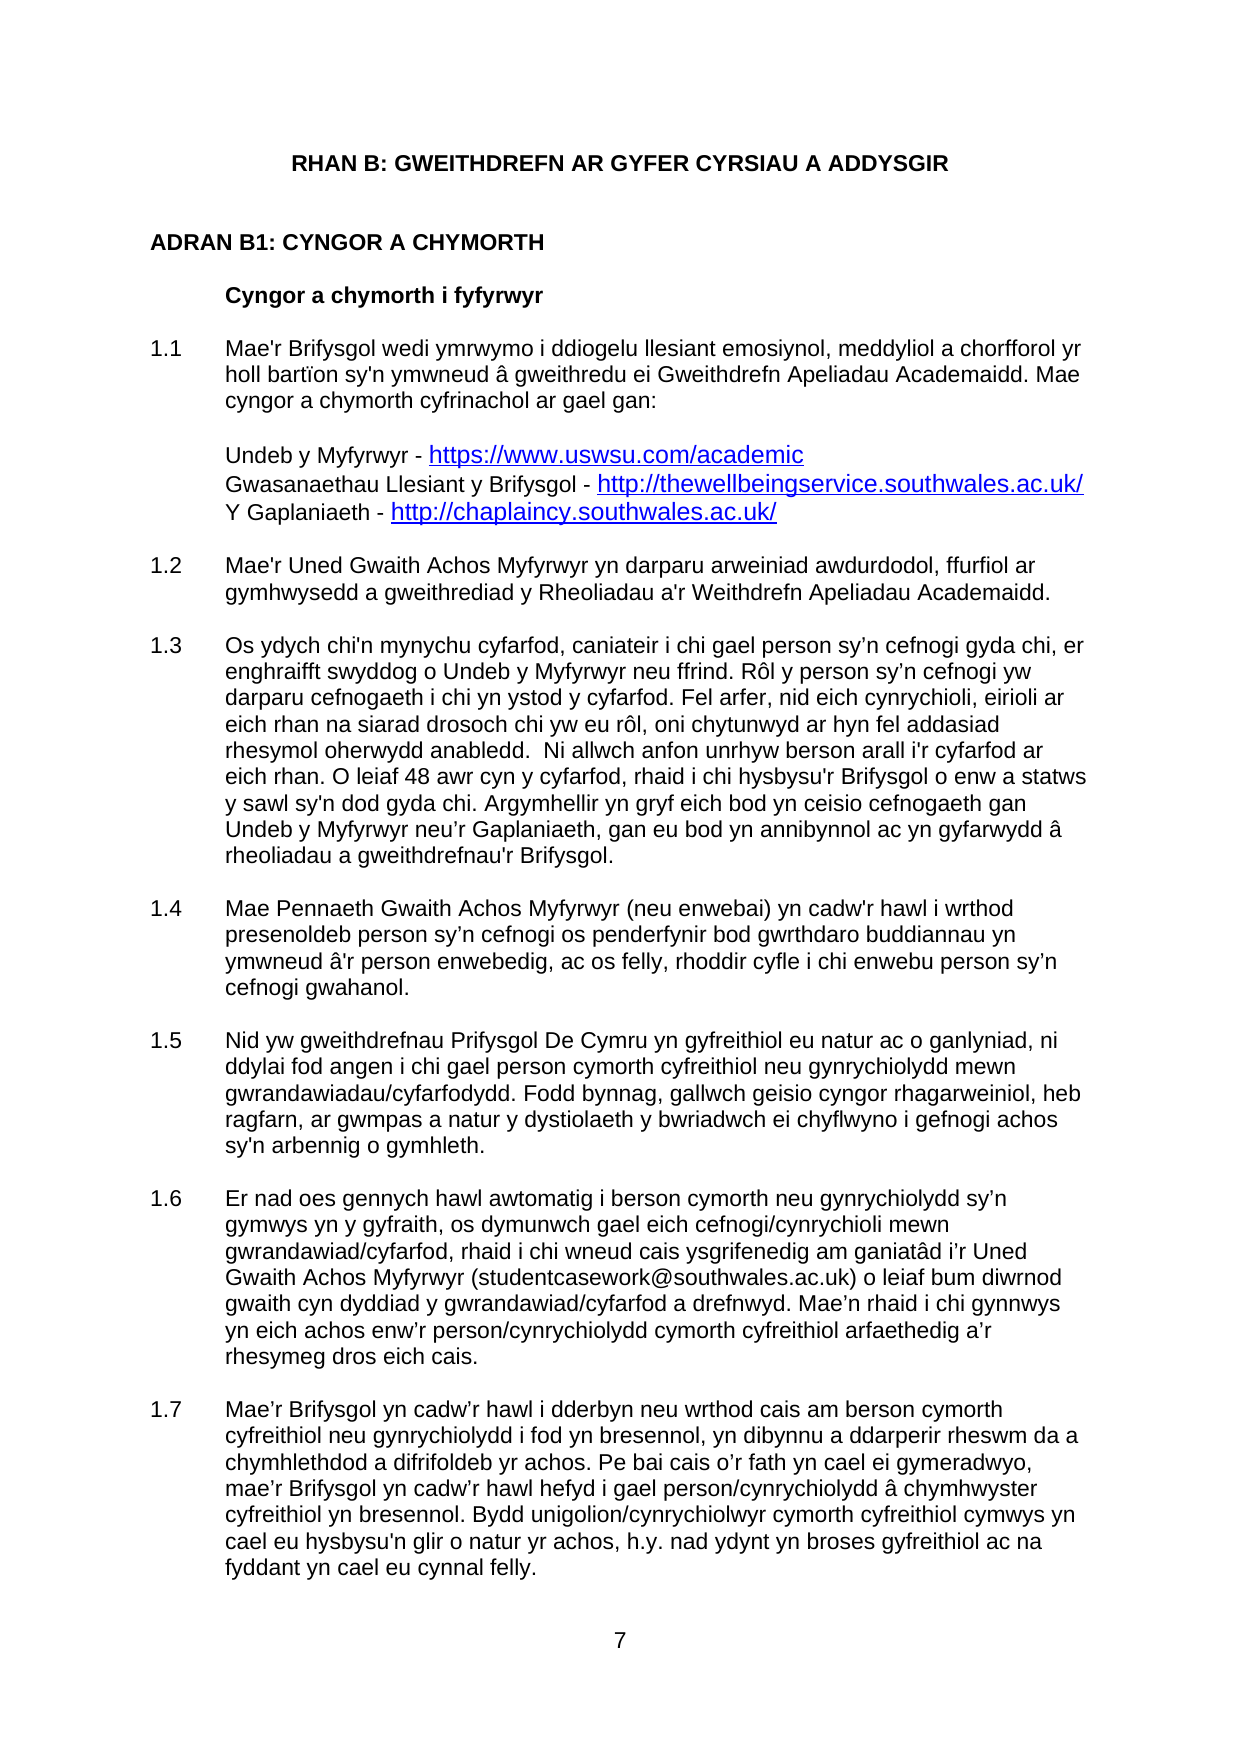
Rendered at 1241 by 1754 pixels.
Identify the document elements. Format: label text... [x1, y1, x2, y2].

text ADRAN B1: CYNGOR A CHYMORTH [150, 229, 1090, 255]
text 1.2 Mae'r Uned Gwaith Achos Myfyrwyr yn darparu arweiniad awdurdodol, ffurfiol ar gymhwysedd a gweithrediad y Rheoliadau a'r Weithdrefn Apeliadau Academaidd. [150, 552, 1090, 605]
text 1.1 Mae'r Brifysgol wedi ymrwymo i ddiogelu llesiant emosiynol, meddyliol a chorfforol yr holl bartïon sy'n ymwneud â gweithredu ei Gweithdrefn Apeliadau Academaidd. Mae cyngor a chymorth cyfrinachol ar gael gan: [150, 334, 1090, 413]
text 1.7 Mae’r Brifysgol yn cadw’r hawl i dderbyn neu wrthod cais am berson cymorth cyfreithiol neu gynrychiolydd i fod yn bresennol, yn dibynnu a ddarperir rheswm da a chymhlethdod a difrifoldeb yr achos. Pe bai cais o’r fath yn cael ei gymeradwyo, mae’r Brifysgol yn cadw’r hawl hefyd i gael person/cynrychiolydd â chymhwyster cyfreithiol yn bresennol. Bydd unigolion/cynrychiolwyr cymorth cyfreithiol cymwys yn cael eu hysbysu'n glir o natur yr achos, h.y. nad ydynt yn broses gyfreithiol ac na fyddant yn cael eu cynnal felly. [150, 1396, 1090, 1580]
text Undeb y Myfyrwyr - https://www.uswsu.com/academic [150, 440, 1090, 469]
text Cyngor a chymorth i fyfyrwyr [150, 282, 1090, 308]
text Y Gaplaniaeth - http://chaplaincy.southwales.ac.uk/ [150, 497, 1090, 526]
text 1.3 Os ydych chi'n mynychu cyfarfod, caniateir i chi gael person sy’n cefnogi gyda chi, er enghraifft swyddog o Undeb y Myfyrwyr neu ffrind. Rôl y person sy’n cefnogi yw darparu cefnogaeth i chi yn ystod y cyfarfod. Fel arfer, nid eich cynrychioli, eirioli ar eich rhan na siarad drosoch chi yw eu rôl, oni chytunwyd ar hyn fel addasiad rhesymol oherwydd anabledd. Ni allwch anfon unrhyw berson arall i'r cyfarfod ar eich rhan. O leiaf 48 awr cyn y cyfarfod, rhaid i chi hysbysu'r Brifysgol o enw a statws y sawl sy'n dod gyda chi. Argymhellir yn gryf eich bod yn ceisio cefnogaeth gan Undeb y Myfyrwyr neu’r Gaplaniaeth, gan eu bod yn annibynnol ac yn gyfarwydd â rheoliadau a gweithdrefnau'r Brifysgol. [150, 632, 1090, 869]
text 1.4 Mae Pennaeth Gwaith Achos Myfyrwyr (neu enwebai) yn cadw'r hawl i wrthod presenoldeb person sy’n cefnogi os penderfynir bod gwrthdaro buddiannau yn ymwneud â'r person enwebedig, ac os felly, rhoddir cyfle i chi enwebu person sy’n cefnogi gwahanol. [150, 895, 1090, 1001]
text Gwasanaethau Llesiant y Brifysgol - http://thewellbeingservice.southwales.ac.uk/ [150, 469, 1090, 497]
text 1.6 Er nad oes gennych hawl awtomatig i berson cymorth neu gynrychiolydd sy’n gymwys yn y gyfraith, os dymunwch gael eich cefnogi/cynrychioli mewn gwrandawiad/cyfarfod, rhaid i chi wneud cais ysgrifenedig am ganiatâd i’r Uned Gwaith Achos Myfyrwyr (studentcasework@southwales.ac.uk) o leiaf bum diwrnod gwaith cyn dyddiad y gwrandawiad/cyfarfod a drefnwyd. Mae’n rhaid i chi gynnwys yn eich achos enw’r person/cynrychiolydd cymorth cyfreithiol arfaethedig a’r rhesymeg dros eich cais. [150, 1185, 1090, 1369]
text 1.5 Nid yw gweithdrefnau Prifysgol De Cymru yn gyfreithiol eu natur ac o ganlyniad, ni ddylai fod angen i chi gael person cymorth cyfreithiol neu gynrychiolydd mewn gwrandawiadau/cyfarfodydd. Fodd bynnag, gallwch geisio cyngor rhagarweiniol, heb ragfarn, ar gwmpas a natur y dystiolaeth y bwriadwch ei chyflwyno i gefnogi achos sy'n arbennig o gymhleth. [150, 1027, 1090, 1159]
text RHAN B: GWEITHDREFN AR GYFER CYRSIAU A ADDYSGIR [150, 150, 1090, 176]
